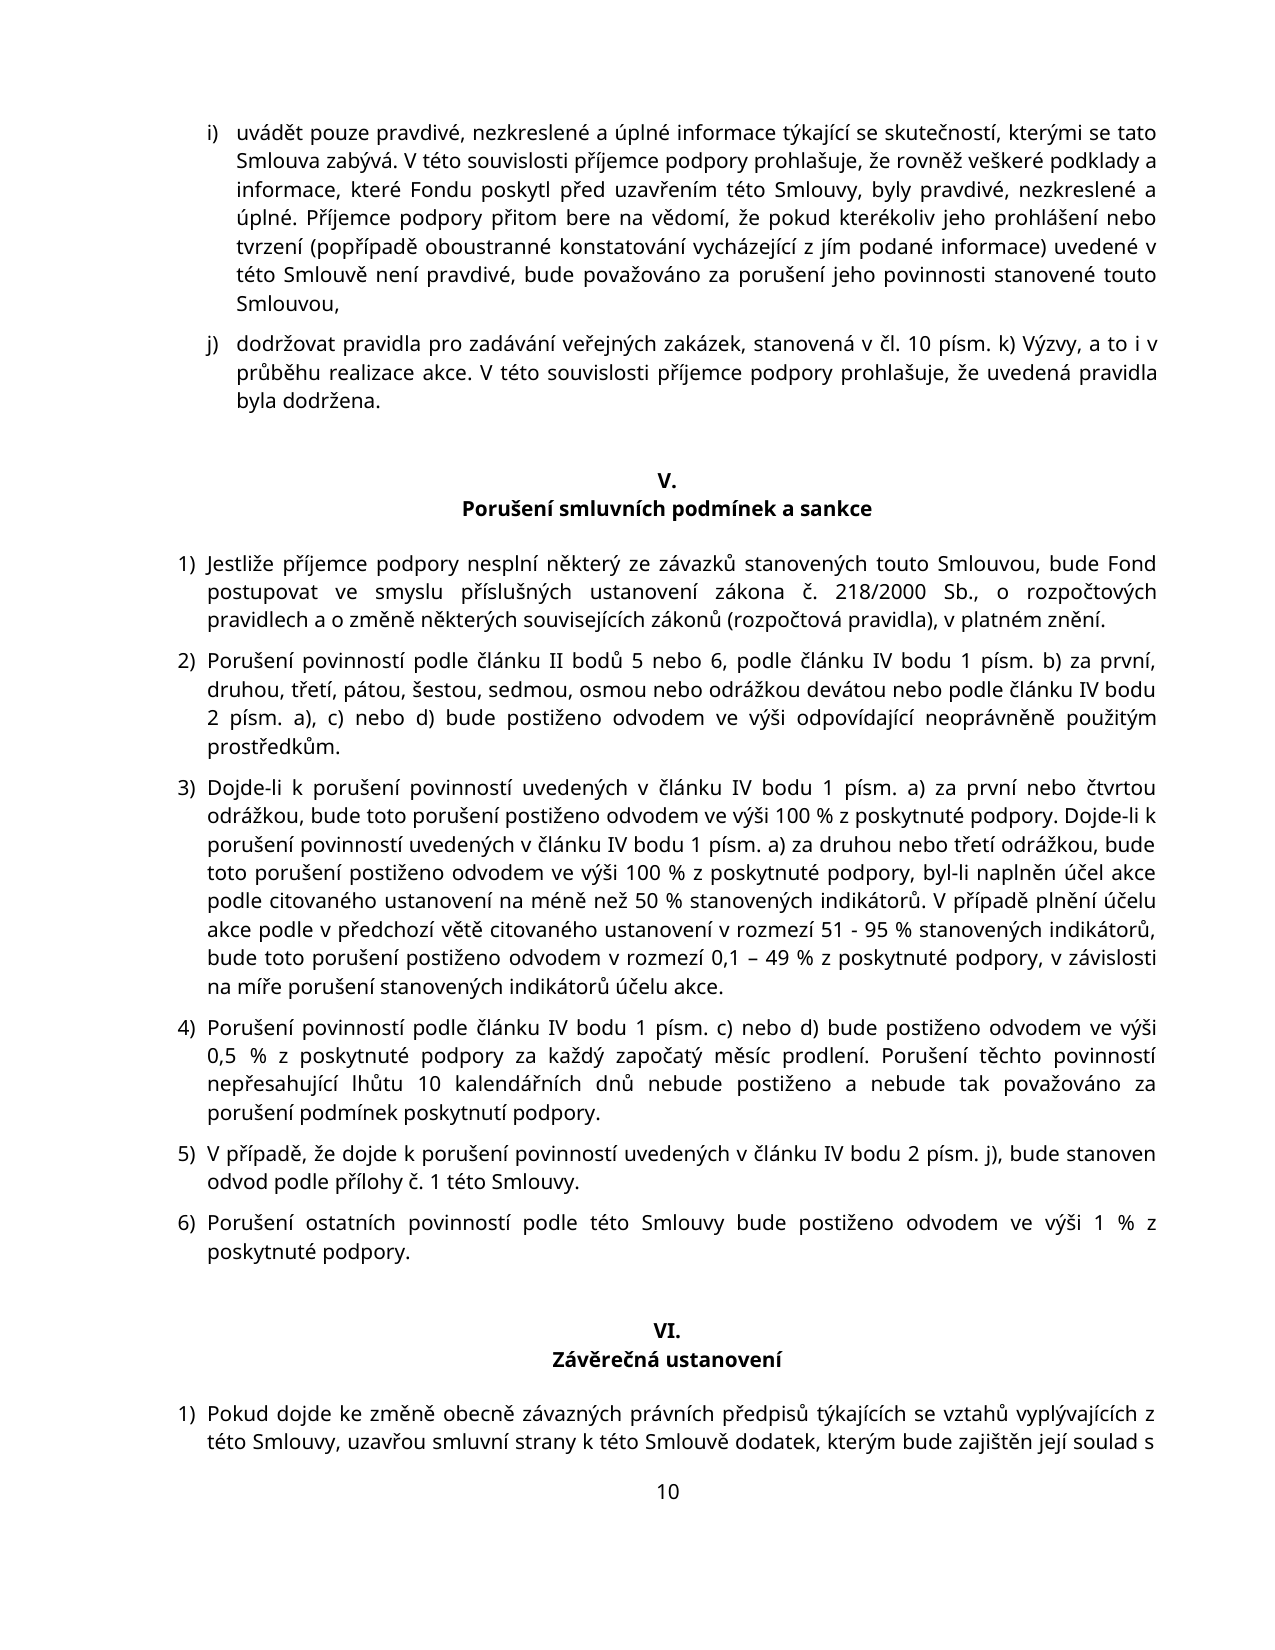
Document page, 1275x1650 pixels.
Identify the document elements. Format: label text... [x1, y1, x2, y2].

list Jestliže příjemce podpory nesplní některý ze závazků stanovených touto Smlouvou, bude Fond postupovat ve smyslu příslušných ustanovení zákona č. 218/2000 Sb., o rozpočtových pravidlech a o změně některých souvisejících zákonů (rozpočtová pravidla), v platném znění. [177, 549, 1157, 634]
list Dojde-li k porušení povinností uvedených v článku IV bodu 1 písm. a) za první nebo čtvrtou odrážkou, bude toto porušení postiženo odvodem ve výši 100 % z poskytnuté podpory. Dojde-li k porušení povinností uvedených v článku IV bodu 1 písm. a) za druhou nebo třetí odrážkou, bude toto porušení postiženo odvodem ve výši 100 % z poskytnuté podpory, byl-li naplněn účel akce podle citovaného ustanovení na méně než 50 % stanovených indikátorů. V případě plnění účelu akce podle v předchozí větě citovaného ustanovení v rozmezí 51 - 95 % stanovených indikátorů, bude toto porušení postiženo odvodem v rozmezí 0,1 – 49 % z poskytnuté podpory, v závislosti na míře porušení stanovených indikátorů účelu akce. [177, 773, 1157, 1000]
subtitle VI. [493, 1316, 841, 1345]
list dodržovat pravidla pro zadávání veřejných zakázek, stanovená v čl. 10 písm. k) Výzvy, a to i v průběhu realizace akce. V této souvislosti příjemce podpory prohlašuje, že uvedená pravidla byla dodržena. [207, 329, 1158, 415]
list Porušení ostatních povinností podle této Smlouvy bude postiženo odvodem ve výši 1 % z poskytnuté podpory. [177, 1208, 1157, 1265]
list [177, 1399, 1157, 1456]
list uvádět pouze pravdivé, nezkreslené a úplné informace týkající se skutečností, kterými se tato Smlouva zabývá. V této souvislosti příjemce podpory prohlašuje, že rovněž veškeré podklady a informace, které Fondu poskytl před uzavřením této Smlouvy, byly pravdivé, nezkreslené a úplné. Příjemce podpory přitom bere na vědomí, že pokud kterékoliv jeho prohlášení nebo tvrzení (popřípadě oboustranné konstatování vycházející z jím podané informace) uvedené v této Smlouvě není pravdivé, bude považováno za porušení jeho povinnosti stanovené touto Smlouvou, [207, 118, 1157, 317]
list Porušení povinností podle článku II bodů 5 nebo 6, podle článku IV bodu 1 písm. b) za první, druhou, třetí, pátou, šestou, sedmou, osmou nebo odrážkou devátou nebo podle článku IV bodu 2 písm. a), c) nebo d) bude postiženo odvodem ve výši odpovídající neoprávněně použitým prostředkům. [177, 646, 1157, 760]
subtitle V. [493, 466, 841, 494]
list Porušení povinností podle článku IV bodu 1 písm. c) nebo d) bude postiženo odvodem ve výši 0,5 % z poskytnuté podpory za každý započatý měsíc prodlení. Porušení těchto povinností nepřesahující lhůtu 10 kalendářních dnů nebude postiženo a nebude tak považováno za porušení podmínek poskytnutí podpory. [177, 1013, 1157, 1126]
list V případě, že dojde k porušení povinností uvedených v článku IV bodu 2 písm. j), bude stanoven odvod podle přílohy č. 1 této Smlouvy. [177, 1139, 1157, 1196]
subtitle Závěrečná ustanovení [493, 1345, 841, 1373]
subtitle Porušení smluvních podmínek a sankce [272, 494, 1061, 523]
